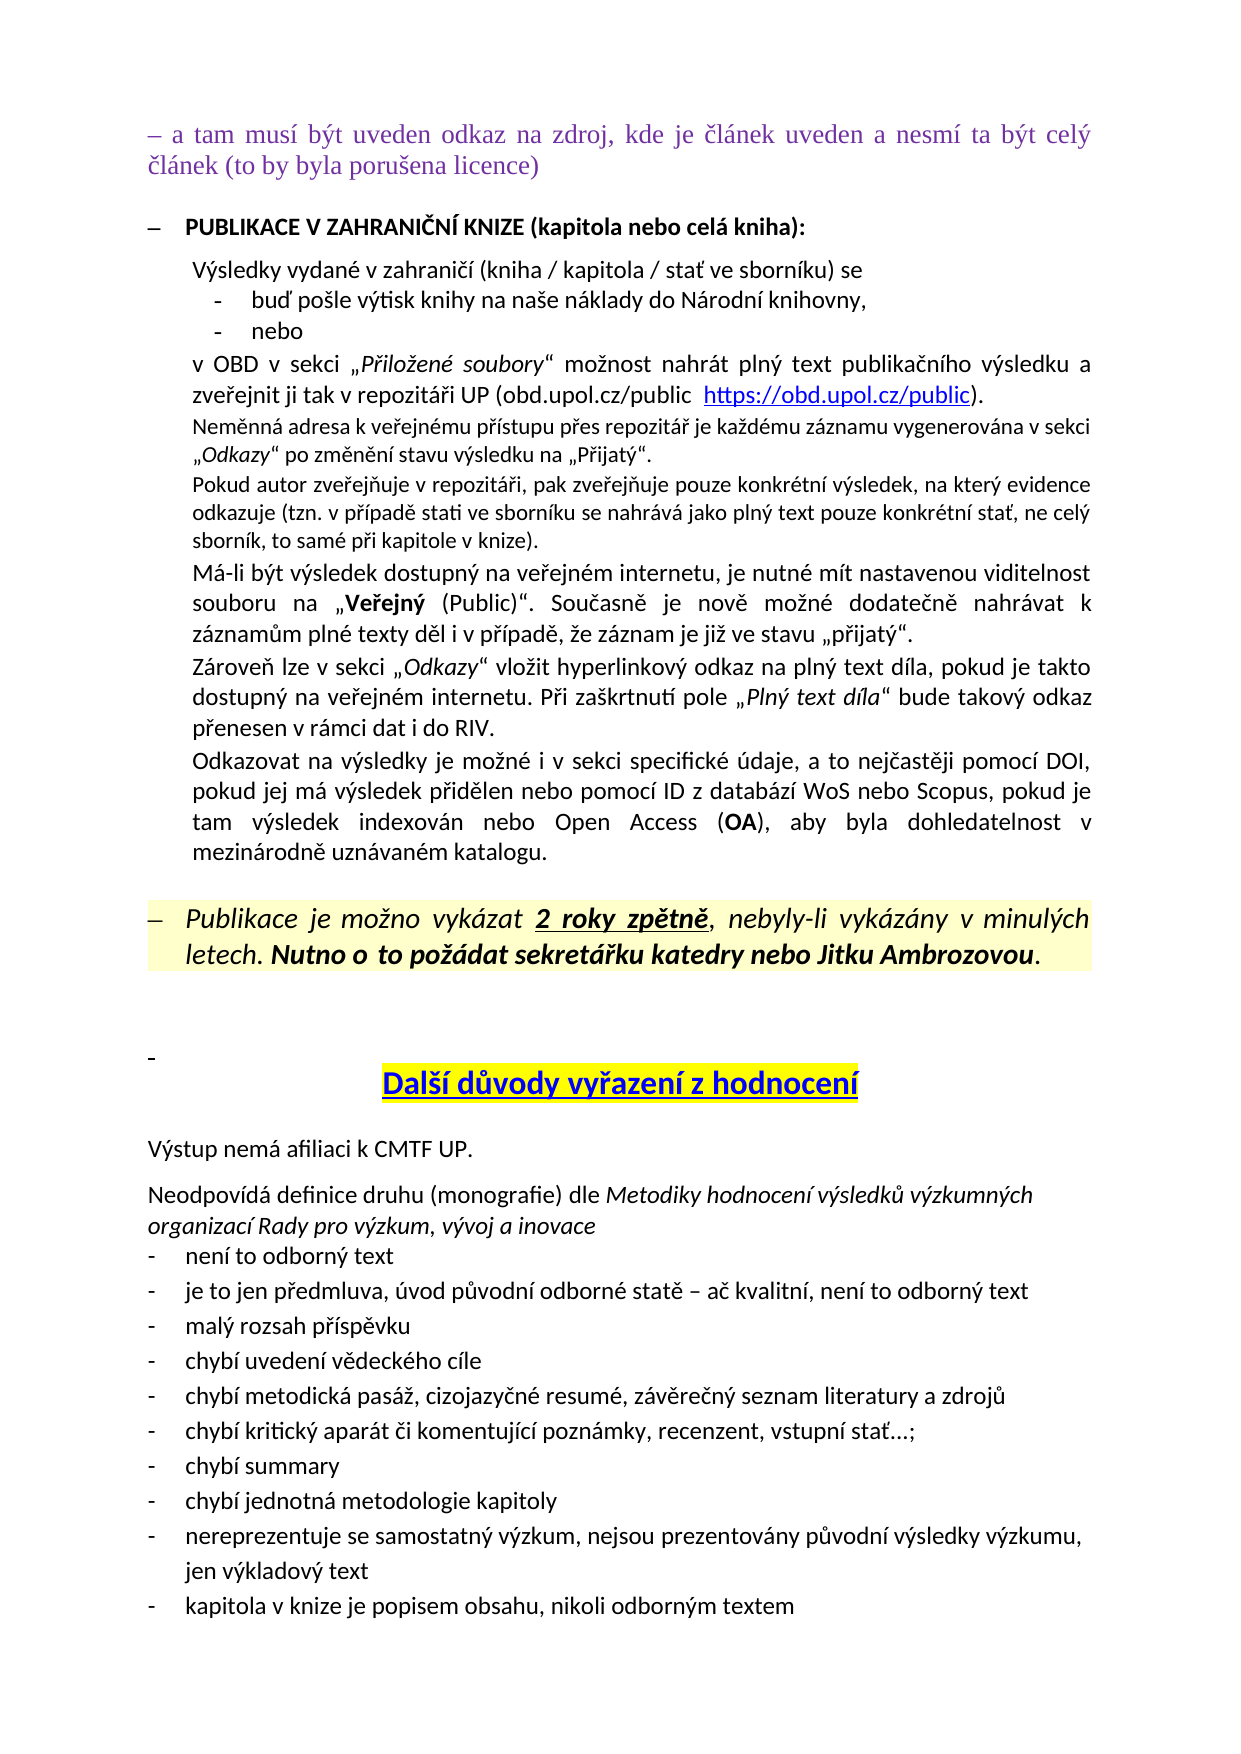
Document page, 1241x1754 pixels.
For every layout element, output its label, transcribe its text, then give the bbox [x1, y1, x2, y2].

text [148, 118, 1092, 180]
list malý rozsah příspěvku [148, 1311, 1092, 1341]
list PUBLIKACE V ZAHRANIČNÍ KNIZE (kapitola nebo celá kniha): [148, 211, 1092, 241]
list Publikace je možno vykázat 2 roky zpětně, nebyly-li vykázány v minulých letech. Nutno o to požádat sekretářku katedry nebo Jitku Ambrozovou. [148, 900, 1092, 971]
list kapitola v knize je popisem obsahu, nikoli odborným textem [148, 1591, 1092, 1621]
list chybí summary [148, 1451, 1092, 1481]
text Pokud autor zveřejňuje v repozitáři, pak zveřejňuje pouze konkrétní výsledek, na který evidence odkazuje (tzn. v případě stati ve sborníku se nahrává jako plný text pouze konkrétní stať, ne celý sborník, to samé při kapitole v knize). [192, 470, 1092, 554]
list nereprezentuje se samostatný výzkum, nejsou prezentovány původní výsledky výzkumu, jen výkladový text [148, 1521, 1092, 1586]
text v OBD v sekci „Přiložené soubory“ možnost nahrát plný text publikačního výsledku a zveřejnit ji tak v repozitáři UP (obd.upol.cz/public https://obd.upol.cz/public). [192, 348, 1092, 409]
list chybí kritický aparát či komentující poznámky, recenzent, vstupní stať...; [148, 1416, 1092, 1446]
list nebo [214, 315, 1092, 346]
text Další důvody vyřazení z hodnocení [148, 1062, 1092, 1103]
list chybí uvedení vědeckého cíle [148, 1346, 1092, 1376]
list chybí metodická pasáž, cizojazyčné resumé, závěrečný seznam literatury a zdrojů [148, 1381, 1092, 1411]
list je to jen předmluva, úvod původní odborné statě – ač kvalitní, není to odborný text [148, 1276, 1092, 1306]
text Výsledky vydané v zahraničí (kniha / kapitola / stať ve sborníku) se [192, 254, 1092, 285]
text Výstup nemá afiliaci k CMTF UP. [148, 1134, 1092, 1164]
list buď pošle výtisk knihy na naše náklady do Národní knihovny, [214, 285, 1092, 315]
text Neměnná adresa k veřejnému přístupu přes repozitář je každému záznamu vygenerována v sekci „Odkazy“ po změnění stavu výsledku na „Přijatý“. [192, 412, 1092, 468]
text Zároveň lze v sekci „Odkazy“ vložit hyperlinkový odkaz na plný text díla, pokud je takto dostupný na veřejném internetu. Při zaškrtnutí pole „Plný text díla“ bude takový odkaz přenesen v rámci dat i do RIV. [192, 651, 1092, 742]
list chybí jednotná metodologie kapitoly [148, 1486, 1092, 1516]
text Odkazovat na výsledky je možné i v sekci specifické údaje, a to nejčastěji pomocí DOI, pokud jej má výsledek přidělen nebo pomocí ID z databází WoS nebo Scopus, pokud je tam výsledek indexován nebo Open Access (OA), aby byla dohledatelnost v mezinárodně uznávaném katalogu. [192, 745, 1092, 867]
text Neodpovídá definice druhu (monografie) dle Metodiky hodnocení výsledků výzkumných organizací Rady pro výzkum, vývoj a inovace [148, 1179, 1092, 1241]
text Má-li být výsledek dostupný na veřejném internetu, je nutné mít nastavenou viditelnost souboru na „Veřejný (Public)“. Současně je nově možné dodatečně nahrávat k záznamům plné texty děl i v případě, že záznam je již ve stavu „přijatý“. [192, 557, 1092, 648]
list není to odborný text [148, 1241, 1092, 1271]
